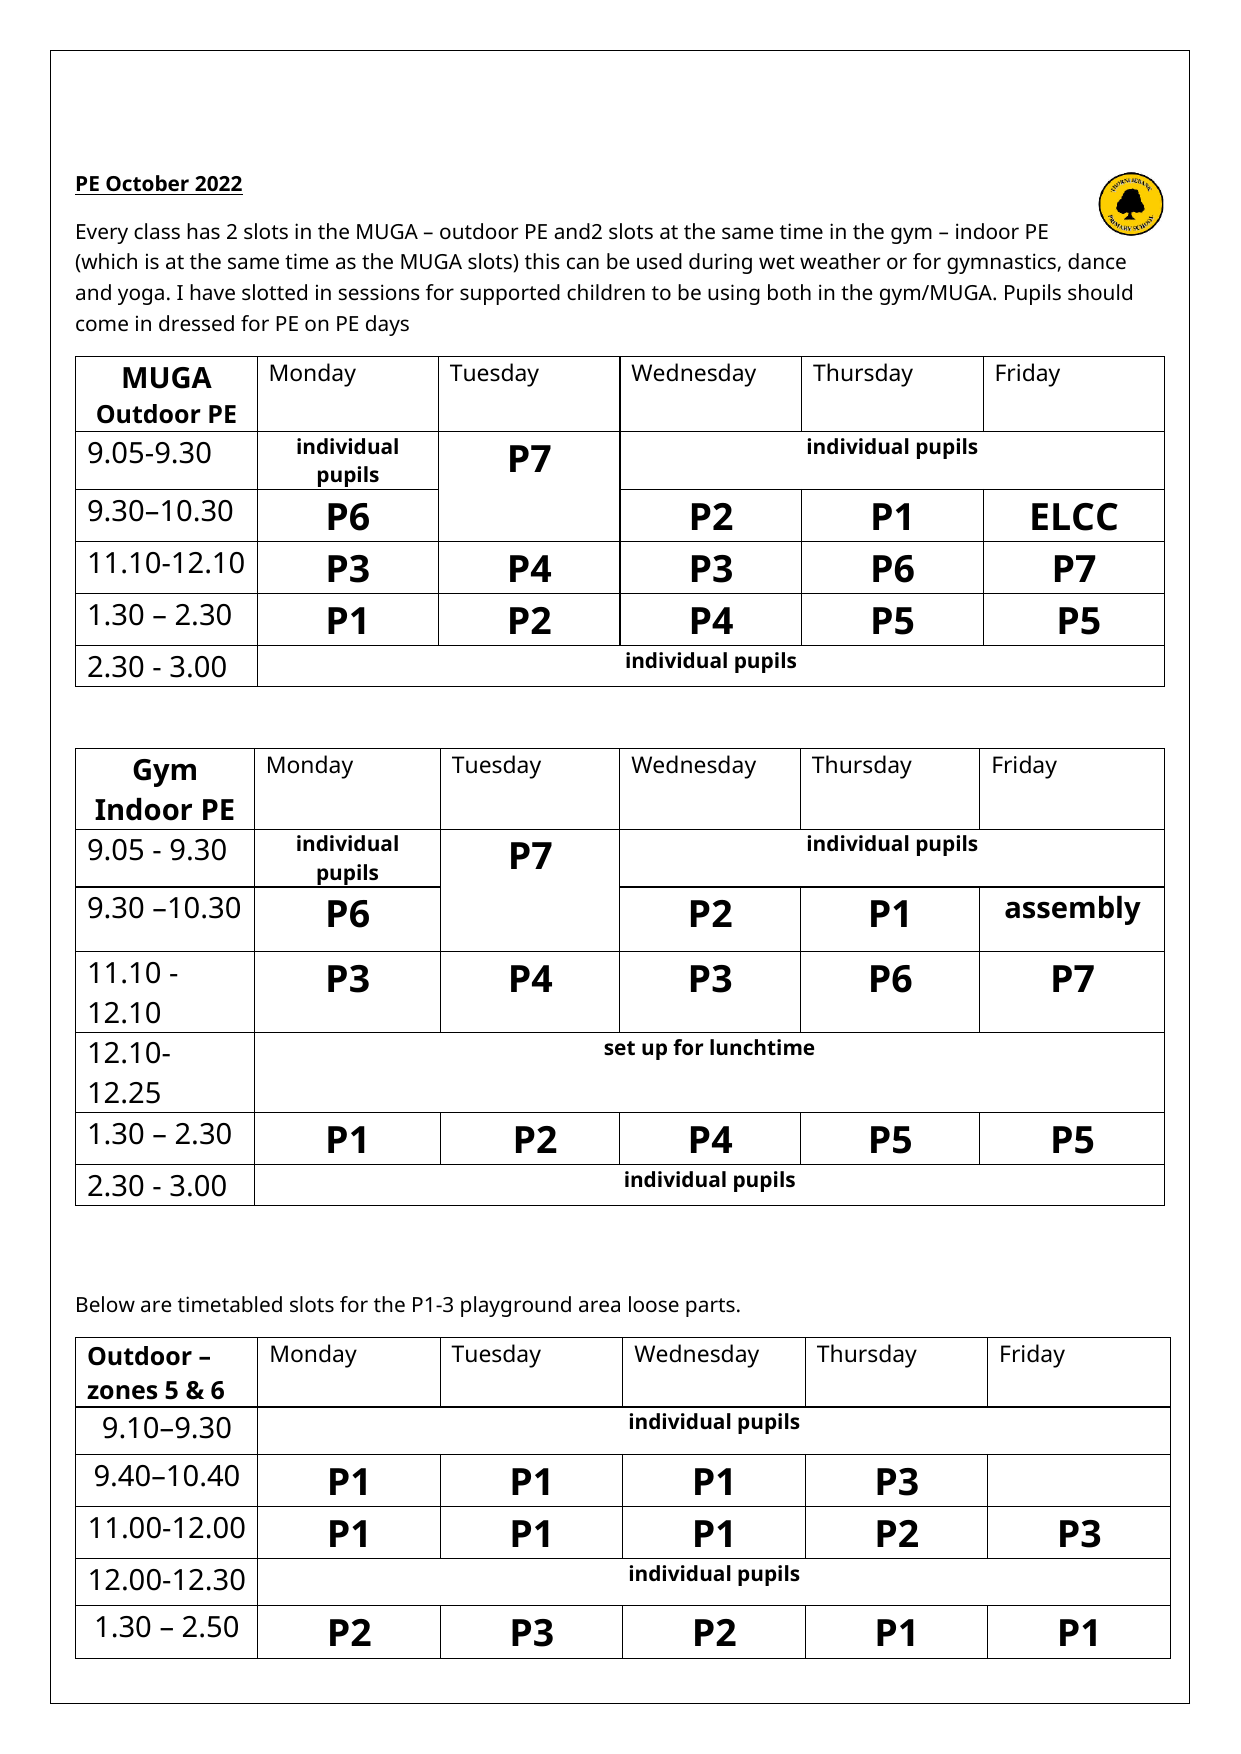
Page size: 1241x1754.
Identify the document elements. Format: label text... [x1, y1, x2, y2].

table_header Friday [988, 1338, 1170, 1406]
table_header Monday [255, 749, 440, 828]
table_cell P5 [980, 1113, 1164, 1164]
table_cell individual pupils [255, 830, 440, 886]
table_cell P7 [441, 830, 619, 951]
table_cell 2.30 - 3.00 [76, 1165, 254, 1205]
table_header Outdoor –zones 5 & 6 [76, 1338, 257, 1406]
table_cell P4 [621, 594, 801, 645]
table_header Friday [980, 749, 1164, 828]
table_header Wednesday [620, 749, 800, 828]
table_header Thursday [801, 749, 979, 828]
table_cell P2 [620, 888, 800, 951]
table_cell P1 [623, 1507, 805, 1558]
table_cell 9.30 –10.30 [76, 888, 254, 951]
table_cell 2.30 - 3.00 [76, 646, 257, 686]
table_cell individual pupils [258, 1559, 1170, 1605]
table_cell P1 [258, 1507, 440, 1558]
picture [1095, 172, 1164, 235]
table_cell P6 [801, 952, 979, 1032]
table_header Tuesday [441, 1338, 622, 1406]
table_cell 1.30 – 2.50 [76, 1606, 257, 1657]
table_cell P3 [806, 1455, 987, 1506]
table_header Wednesday [621, 357, 801, 431]
table_cell P1 [802, 490, 983, 541]
table_header Tuesday [439, 357, 619, 431]
table_cell individual pupils [258, 646, 1164, 686]
table_cell P4 [620, 1113, 800, 1164]
table_header Friday [984, 357, 1164, 431]
table_cell P6 [255, 888, 440, 951]
table_cell P5 [802, 594, 983, 645]
table_cell ELCC [984, 490, 1164, 541]
table_cell P7 [984, 542, 1164, 593]
table_cell P3 [441, 1606, 622, 1657]
table_cell P7 [439, 432, 619, 541]
table_cell P1 [988, 1606, 1170, 1657]
table_cell P2 [806, 1507, 987, 1558]
table_cell P3 [621, 542, 801, 593]
table_cell P4 [441, 952, 619, 1032]
table_cell individual pupils [620, 830, 1164, 886]
table_cell individual pupils [621, 432, 1164, 489]
table_cell P2 [258, 1606, 440, 1657]
text PE October 2022 [75, 169, 1165, 198]
table_cell P1 [441, 1455, 622, 1506]
table_cell P1 [623, 1455, 805, 1506]
table_cell P6 [258, 490, 438, 541]
table_header Monday [258, 1338, 440, 1406]
table_cell 11.10 -12.10 [76, 952, 254, 1032]
table_cell P2 [439, 594, 619, 645]
table_cell 11.10-12.10 [76, 542, 257, 593]
table_cell P1 [441, 1507, 622, 1558]
table_cell P3 [620, 952, 800, 1032]
table_cell [988, 1455, 1170, 1506]
table_cell individual pupils [258, 432, 438, 489]
table_cell 9.05-9.30 [76, 432, 257, 489]
table_cell P3 [258, 542, 438, 593]
table_cell P2 [441, 1113, 619, 1164]
text Every class has 2 slots in the MUGA – outdoor PE and2 slots at the same time in the gym – indoor PE (which is at the same time as the MUGA slots) this can be used during wet weather or for gymnastics, dance and yoga. I have slotted in sessions for supported children to be using both in the gym/MUGA. Pupils should come in dressed for PE on PE days [75, 217, 1165, 337]
table_cell individual pupils [255, 1165, 1164, 1205]
table_cell 9.10–9.30 [76, 1408, 257, 1454]
table_cell P5 [801, 1113, 979, 1164]
table_header Gym Indoor PE [76, 749, 254, 828]
table_cell 9.30–10.30 [76, 490, 257, 541]
table_cell 9.40–10.40 [76, 1455, 257, 1506]
table_cell P6 [802, 542, 983, 593]
table_header Wednesday [623, 1338, 805, 1406]
table_cell P3 [988, 1507, 1170, 1558]
table_cell P5 [984, 594, 1164, 645]
table_cell P1 [806, 1606, 987, 1657]
table_cell individual pupils [258, 1408, 1170, 1454]
table_cell set up for lunchtime [255, 1033, 1164, 1112]
table_cell 9.05 - 9.30 [76, 830, 254, 886]
table_cell P3 [255, 952, 440, 1032]
table_cell 11.00-12.00 [76, 1507, 257, 1558]
table_cell 12.10-12.25 [76, 1033, 254, 1112]
table_header Thursday [802, 357, 983, 431]
table_cell 12.00-12.30 [76, 1559, 257, 1605]
table_cell P4 [439, 542, 619, 593]
table_cell P7 [980, 952, 1164, 1032]
table_header Monday [258, 357, 438, 431]
text Below are timetabled slots for the P1-3 playground area loose parts. [75, 1290, 1165, 1318]
table_cell assembly [980, 888, 1164, 951]
table_cell 1.30 – 2.30 [76, 1113, 254, 1164]
table_header Tuesday [441, 749, 619, 828]
table_header MUGA Outdoor PE [76, 357, 257, 431]
table_cell P1 [801, 888, 979, 951]
table_cell 1.30 – 2.30 [76, 594, 257, 645]
table_cell P1 [258, 594, 438, 645]
table_cell P1 [258, 1455, 440, 1506]
table_cell P2 [621, 490, 801, 541]
table_cell P2 [623, 1606, 805, 1657]
table_header Thursday [806, 1338, 987, 1406]
table_cell P1 [255, 1113, 440, 1164]
